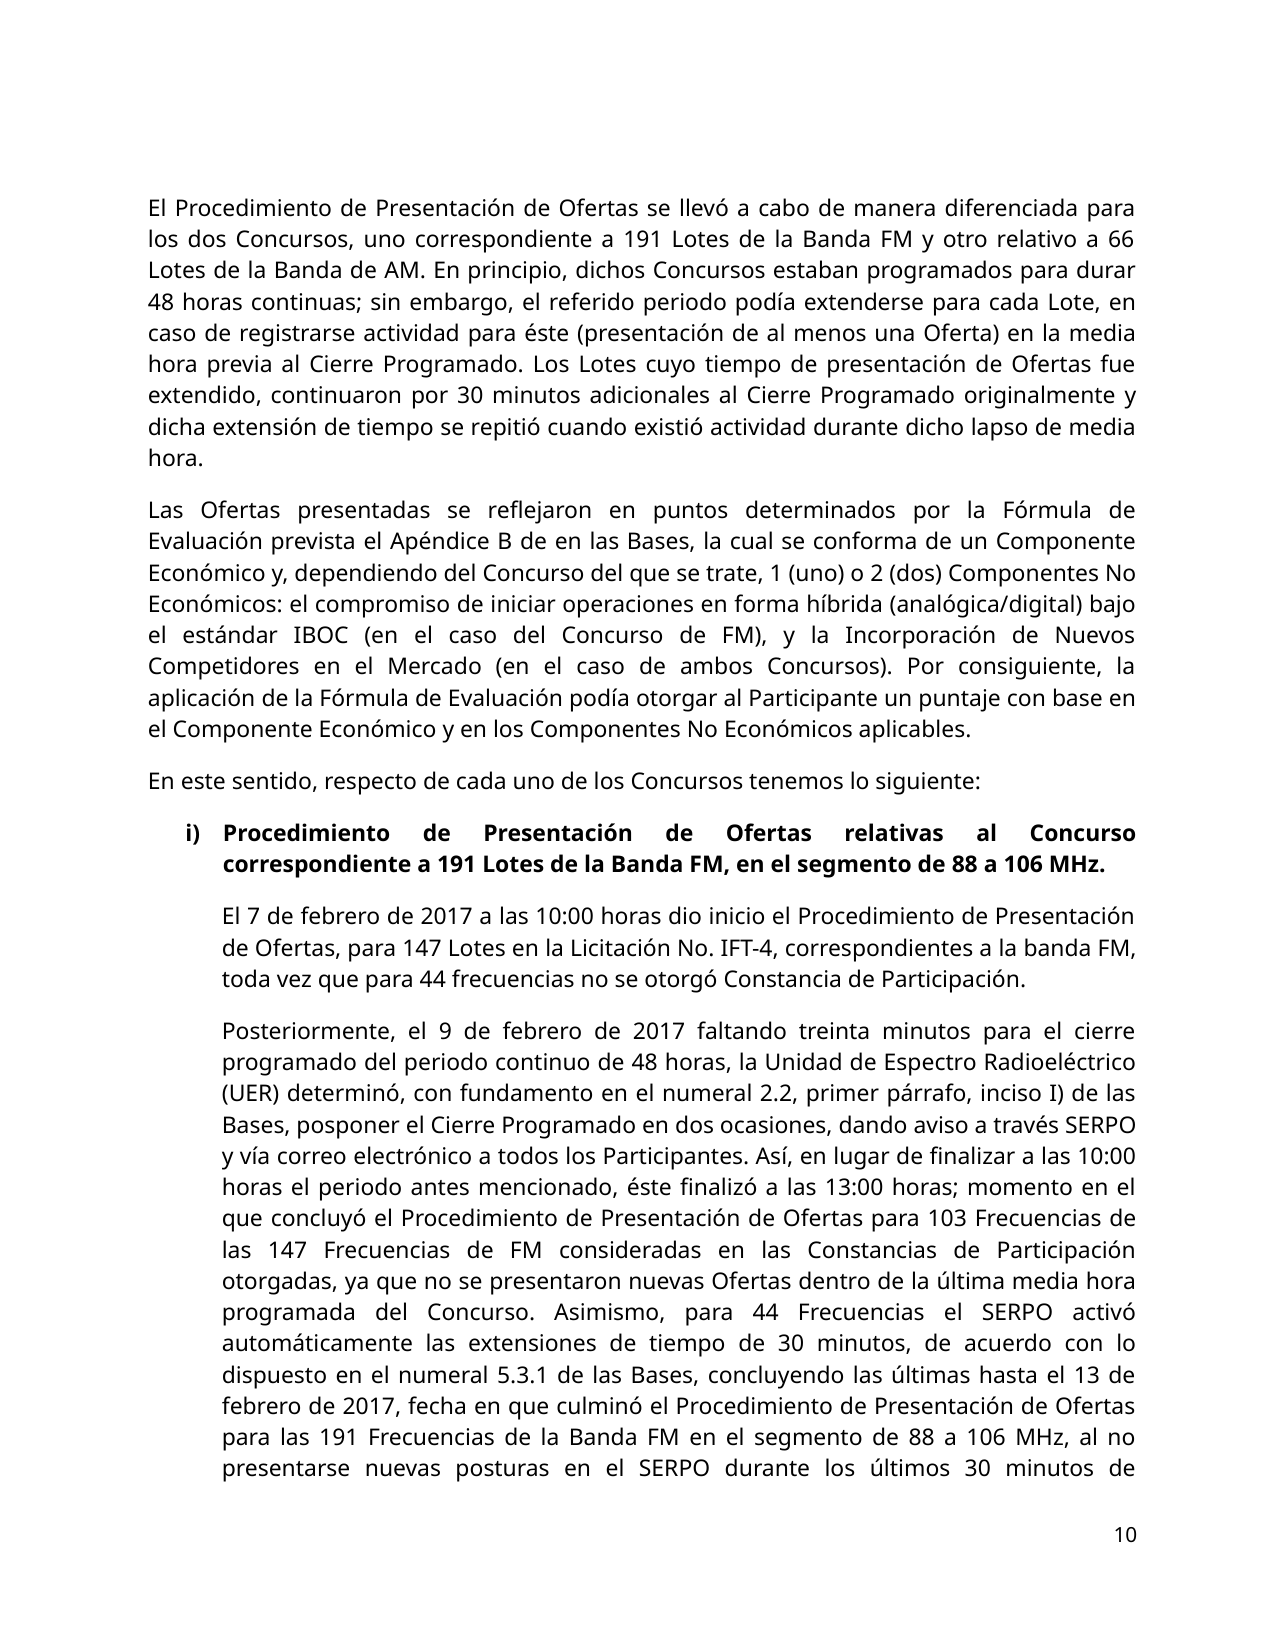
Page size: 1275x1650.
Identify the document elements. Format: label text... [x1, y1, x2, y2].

text En este sentido, respecto de cada uno de los Concursos tenemos lo siguiente: [148, 765, 1137, 796]
list Procedimiento de Presentación de Ofertas relativas al Concurso correspondiente a 191 Lotes de la Banda FM, en el segmento de 88 a 106 MHz. [185, 817, 1137, 879]
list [222, 1015, 1137, 1484]
text Las Ofertas presentadas se reflejaron en puntos determinados por la Fórmula de Evaluación prevista el Apéndice B de en las Bases, la cual se conforma de un Componente Económico y, dependiendo del Concurso del que se trate, 1 (uno) o 2 (dos) Componentes No Económicos: el compromiso de iniciar operaciones en forma híbrida (analógica/digital) bajo el estándar IBOC (en el caso del Concurso de FM), y la Incorporación de Nuevos Competidores en el Mercado (en el caso de ambos Concursos). Por consiguiente, la aplicación de la Fórmula de Evaluación podía otorgar al Participante un puntaje con base en el Componente Económico y en los Componentes No Económicos aplicables. [148, 494, 1137, 744]
list El 7 de febrero de 2017 a las 10:00 horas dio inicio el Procedimiento de Presentación de Ofertas, para 147 Lotes en la Licitación No. IFT-4, correspondientes a la banda FM, toda vez que para 44 frecuencias no se otorgó Constancia de Participación. [222, 900, 1137, 994]
text El Procedimiento de Presentación de Ofertas se llevó a cabo de manera diferenciada para los dos Concursos, uno correspondiente a 191 Lotes de la Banda FM y otro relativo a 66 Lotes de la Banda de AM. En principio, dichos Concursos estaban programados para durar 48 horas continuas; sin embargo, el referido periodo podía extenderse para cada Lote, en caso de registrarse actividad para éste (presentación de al menos una Oferta) en la media hora previa al Cierre Programado. Los Lotes cuyo tiempo de presentación de Ofertas fue extendido, continuaron por 30 minutos adicionales al Cierre Programado originalmente y dicha extensión de tiempo se repitió cuando existió actividad durante dicho lapso de media hora. [148, 192, 1137, 473]
